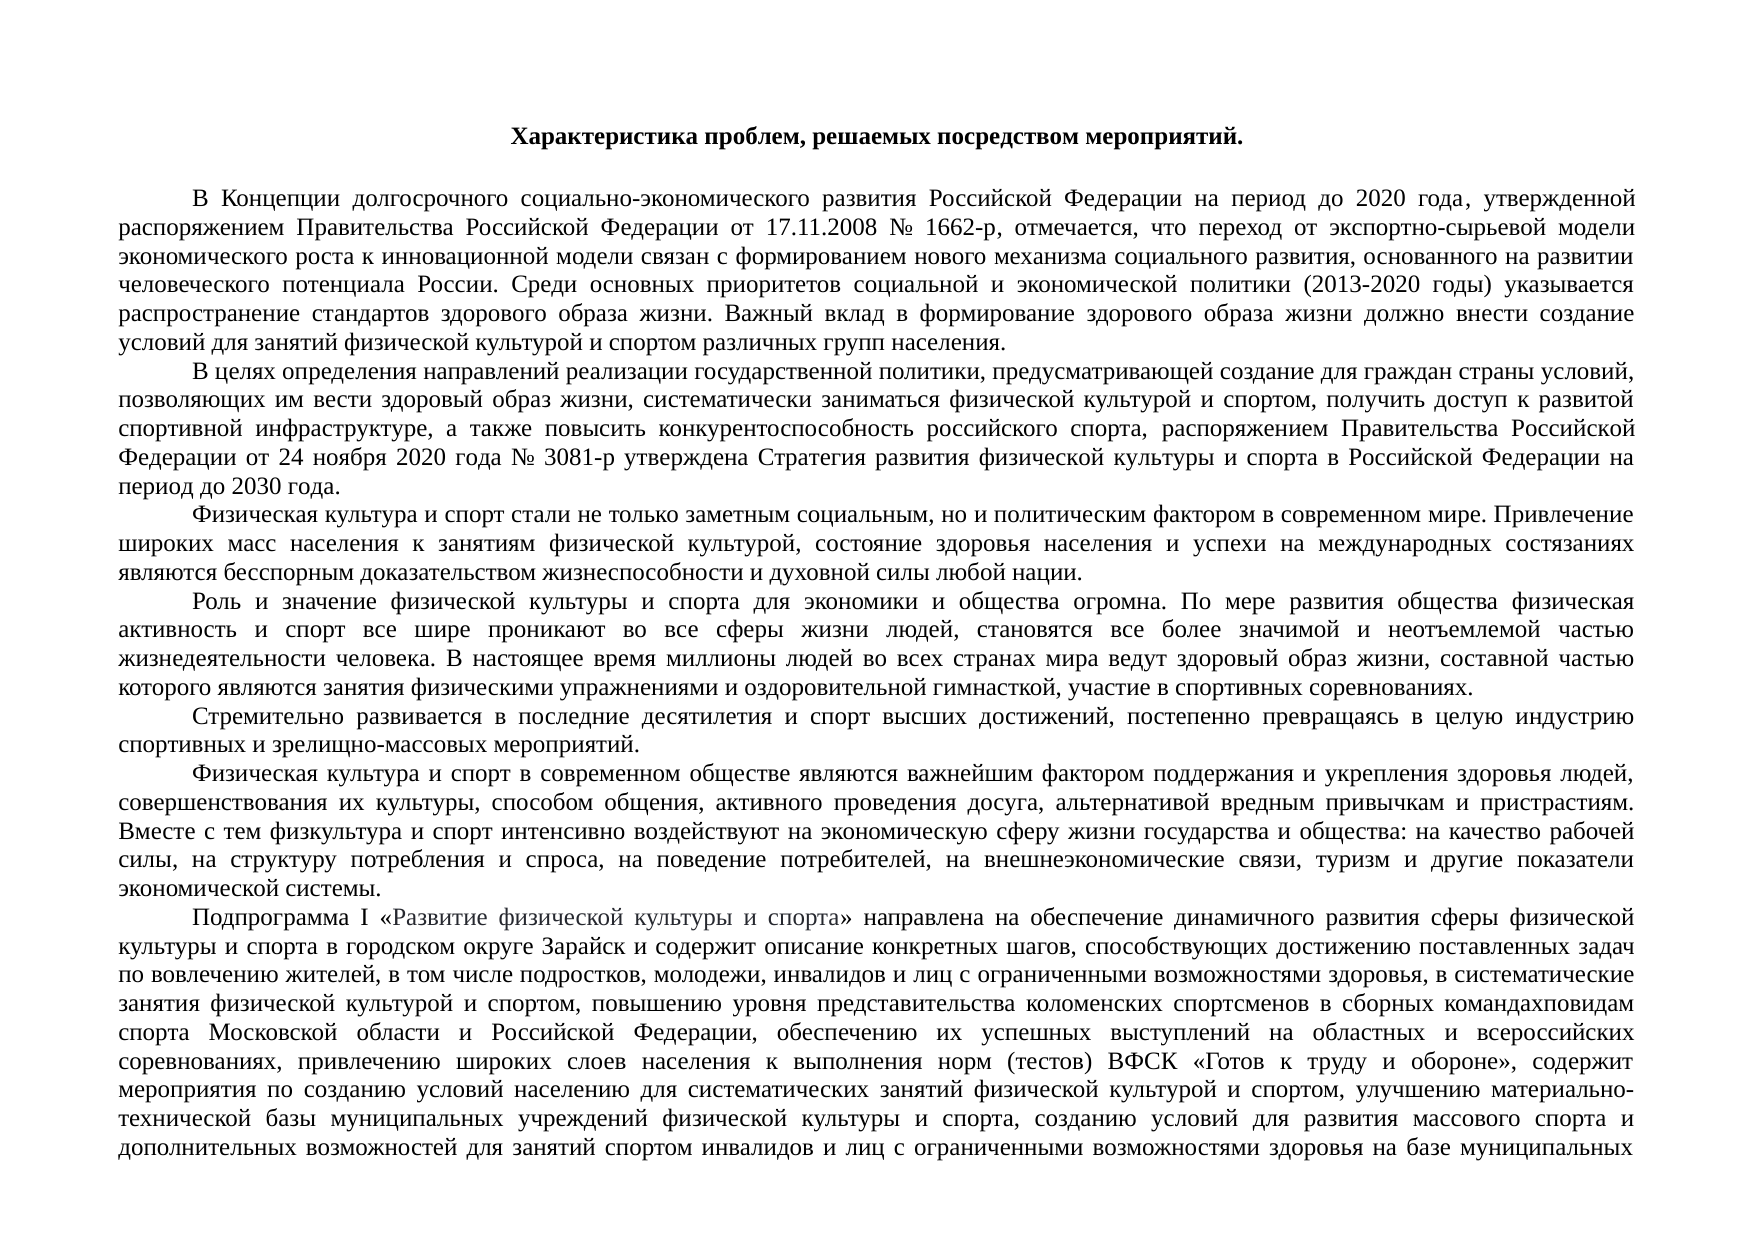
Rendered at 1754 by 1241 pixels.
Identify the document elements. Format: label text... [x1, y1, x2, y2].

text Роль и значение физической культуры и спорта для экономики и общества огромна. По мере развития общества физическая активность и спорт все шире проникают во все сферы жизни людей, становятся все более значимой и неотъемлемой частью жизнедеятельности человека. В настоящее время миллионы людей во всех странах мира ведут здоровый образ жизни, составной частью которого являются занятия физическими упражнениями и оздоровительной гимнасткой, участие в спортивных соревнованиях. [118, 586, 1636, 701]
text Стремительно развивается в последние десятилетия и спорт высших достижений, постепенно превращаясь в целую индустрию спортивных и зрелищно-массовых мероприятий. [118, 701, 1636, 758]
text В Концепции долгосрочного социально-экономического развития Российской Федерации на период до 2020 года, утвержденной распоряжением Правительства Российской Федерации от 17.11.2008 № 1662-р, отмечается, что переход от экспортно-сырьевой модели экономического роста к инновационной модели связан с формированием нового механизма социального развития, основанного на развитии человеческого потенциала России. Среди основных приоритетов социальной и экономической политики (2013-2020 годы) указывается распространение стандартов здорового образа жизни. Важный вклад в формирование здорового образа жизни должно внести создание условий для занятий физической культурой и спортом различных групп населения. [118, 183, 1636, 356]
text Характеристика проблем, решаемых посредством мероприятий. [118, 121, 1636, 150]
text Физическая культура и спорт стали не только заметным социальным, но и политическим фактором в современном мире. Привлечение широких масс населения к занятиям физической культурой, состояние здоровья населения и успехи на международных состязаниях являются бесспорным доказательством жизнеспособности и духовной силы любой нации. [118, 499, 1636, 586]
text Физическая культура и спорт в современном обществе являются важнейшим фактором поддержания и укрепления здоровья людей, совершенствования их культуры, способом общения, активного проведения досуга, альтернативой вредным привычкам и пристрастиям. Вместе с тем физкультура и спорт интенсивно воздействуют на экономическую сферу жизни государства и общества: на качество рабочей силы, на структуру потребления и спроса, на поведение потребителей, на внешнеэкономические связи, туризм и другие показатели экономической системы. [118, 758, 1636, 902]
text В целях определения направлений реализации государственной политики, предусматривающей создание для граждан страны условий, позволяющих им вести здоровый образ жизни, систематически заниматься физической культурой и спортом, получить доступ к развитой спортивной инфраструктуре, а также повысить конкурентоспособность российского спорта, распоряжением Правительства Российской Федерации от 24 ноября 2020 года № 3081-р утверждена Стратегия развития физической культуры и спорта в Российской Федерации на период до 2030 года. [118, 356, 1636, 499]
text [118, 902, 1636, 1161]
